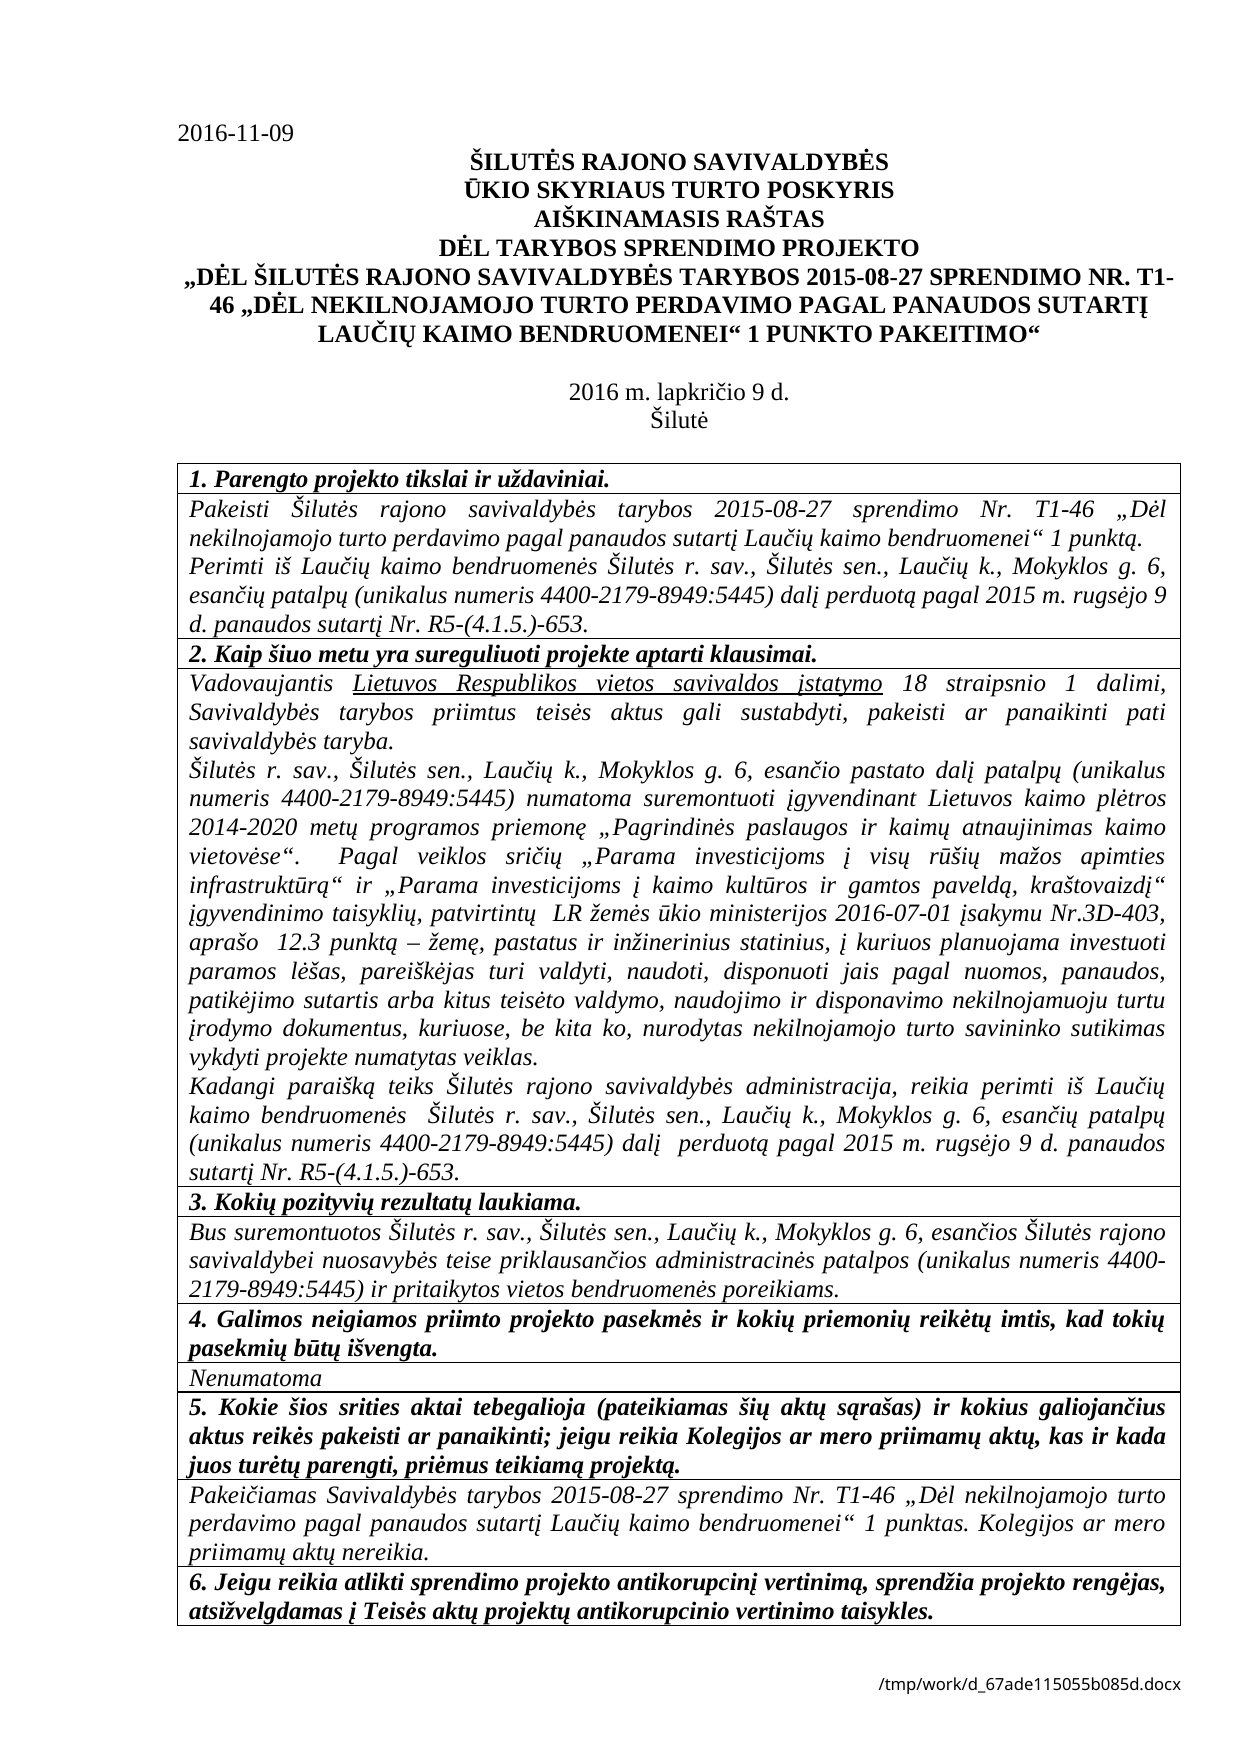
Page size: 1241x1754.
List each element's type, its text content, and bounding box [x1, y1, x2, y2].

text Šilutė [177, 406, 1181, 434]
table_cell 3. Kokių pozityvių rezultatų laukiama. [178, 1187, 1180, 1216]
text „DĖL ŠILUTĖS RAJONO SAVIVALDYBĖS TARYBOS 2015-08-27 SPRENDIMO NR. T1-46 „DĖL NEKILNOJAMOJO TURTO PERDAVIMO PAGAL PANAUDOS SUTARTĮ LAUČIŲ KAIMO BENDRUOMENEI“ 1 PUNKTO PAKEITIMO“ [177, 262, 1181, 348]
table_cell 4. Galimos neigiamos priimto projekto pasekmės ir kokių priemonių reikėtų imtis, kad tokių pasekmių būtų išvengta. [178, 1304, 1180, 1362]
text ŪKIO SKYRIAUS TURTO POSKYRIS [177, 176, 1181, 204]
table_header 1. Parengto projekto tikslai ir uždaviniai. [178, 464, 1180, 493]
table_cell 6. Jeigu reikia atlikti sprendimo projekto antikorupcinį vertinimą, sprendžia projekto rengėjas, atsižvelgdamas į Teisės aktų projektų antikorupcinio vertinimo taisykles. [178, 1567, 1180, 1624]
table_cell Pakeisti Šilutės rajono savivaldybės tarybos 2015-08-27 sprendimo Nr. T1-46 „Dėl nekilnojamojo turto perdavimo pagal panaudos sutartį Laučių kaimo bendruomenei“ 1 punktą. Perimti iš Laučių kaimo bendruomenės Šilutės r. sav., Šilutės sen., Laučių k., Mokyklos g. 6, esančių patalpų (unikalus numeris 4400-2179-8949:5445) dalį perduotą pagal 2015 m. rugsėjo 9 d. panaudos sutartį Nr. R5-(4.1.5.)-653. [178, 494, 1180, 638]
text 2016 m. lapkričio 9 d. [177, 377, 1181, 406]
text ŠILUTĖS RAJONO SAVIVALDYBĖS [177, 147, 1181, 176]
table_cell Nenumatoma [178, 1363, 1180, 1391]
text AIŠKINAMASIS RAŠTAS [177, 204, 1181, 233]
table_cell Vadovaujantis Lietuvos Respublikos vietos savivaldos įstatymo 18 straipsnio 1 dalimi, Savivaldybės tarybos priimtus teisės aktus gali sustabdyti, pakeisti ar panaikinti pati savivaldybės taryba. Šilutės r. sav., Šilutės sen., Laučių k., Mokyklos g. 6, esančio pastato dalį patalpų (unikalus numeris 4400-2179-8949:5445) numatoma suremontuoti įgyvendinant Lietuvos kaimo plėtros 2014-2020 metų programos priemonę „Pagrindinės paslaugos ir kaimų atnaujinimas kaimo vietovėse“. Pagal veiklos sričių „Parama investicijoms į visų rūšių mažos apimties infrastruktūrą“ ir „Parama investicijoms į kaimo kultūros ir gamtos paveldą, kraštovaizdį“ įgyvendinimo taisyklių, patvirtintų LR žemės ūkio ministerijos 2016-07-01 įsakymu Nr.3D-403, aprašo 12.3 punktą – žemę, pastatus ir inžinerinius statinius, į kuriuos planuojama investuoti paramos lėšas, pareiškėjas turi valdyti, naudoti, disponuoti jais pagal nuomos, panaudos, patikėjimo sutartis arba kitus teisėto valdymo, naudojimo ir disponavimo nekilnojamuoju turtu įrodymo dokumentus, kuriuose, be kita ko, nurodytas nekilnojamojo turto savininko sutikimas vykdyti projekte numatytas veiklas. Kadangi paraišką teiks Šilutės rajono savivaldybės administracija, reikia perimti iš Laučių kaimo bendruomenės Šilutės r. sav., Šilutės sen., Laučių k., Mokyklos g. 6, esančių patalpų (unikalus numeris 4400-2179-8949:5445) dalį perduotą pagal 2015 m. rugsėjo 9 d. panaudos sutartį Nr. R5-(4.1.5.)-653. [178, 669, 1180, 1186]
text DĖL TARYBOS SPRENDIMO PROJEKTO [177, 233, 1181, 262]
table_cell 5. Kokie šios srities aktai tebegalioja (pateikiamas šių aktų sąrašas) ir kokius galiojančius aktus reikės pakeisti ar panaikinti; jeigu reikia Kolegijos ar mero priimamų aktų, kas ir kada juos turėtų parengti, priėmus teikiamą projektą. [178, 1393, 1180, 1479]
text 2016-11-09 [177, 118, 1181, 147]
table_cell Pakeičiamas Savivaldybės tarybos 2015-08-27 sprendimo Nr. T1-46 „Dėl nekilnojamojo turto perdavimo pagal panaudos sutartį Laučių kaimo bendruomenei“ 1 punktas. Kolegijos ar mero priimamų aktų nereikia. [178, 1480, 1180, 1566]
table_cell Bus suremontuotos Šilutės r. sav., Šilutės sen., Laučių k., Mokyklos g. 6, esančios Šilutės rajono savivaldybei nuosavybės teise priklausančios administracinės patalpos (unikalus numeris 4400-2179-8949:5445) ir pritaikytos vietos bendruomenės poreikiams. [178, 1217, 1180, 1303]
table_cell 2. Kaip šiuo metu yra sureguliuoti projekte aptarti klausimai. [178, 639, 1180, 667]
